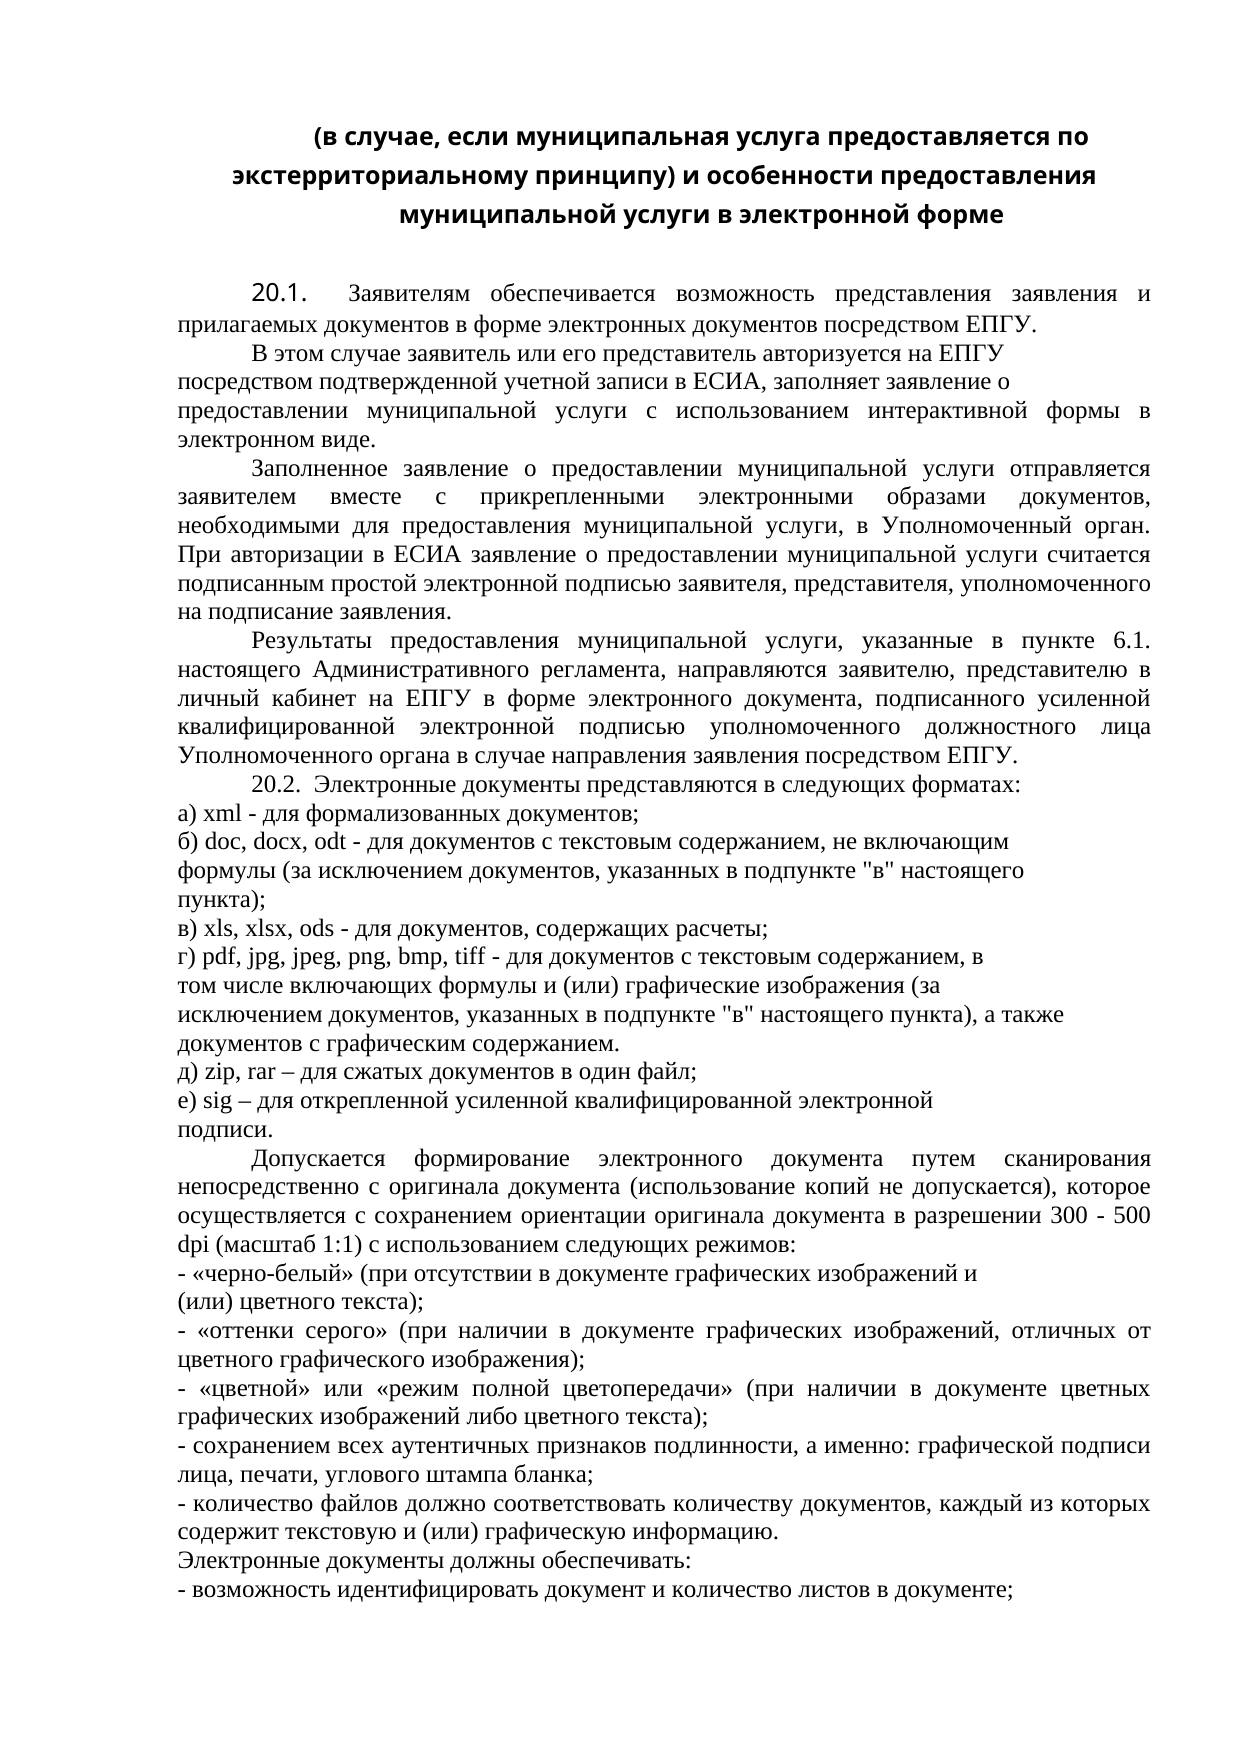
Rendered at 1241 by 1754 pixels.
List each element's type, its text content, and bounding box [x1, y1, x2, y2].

text г) pdf, jpg, jpeg, png, bmp, tiff - для документов с текстовым содержанием, в [177, 941, 1152, 970]
text 20.2. Электронные документы представляются в следующих форматах: [177, 769, 1152, 798]
text Результаты предоставления муниципальной услуги, указанные в пункте 6.1. настоящего Административного регламента, направляются заявителю, представителю в личный кабинет на ЕПГУ в форме электронного документа, подписанного усиленной квалифицированной электронной подписью уполномоченного должностного лица Уполномоченного органа в случае направления заявления посредством ЕПГУ. [177, 625, 1152, 769]
text - количество файлов должно соответствовать количеству документов, каждый из которых содержит текстовую и (или) графическую информацию. [177, 1488, 1152, 1545]
text в) xls, xlsx, ods - для документов, содержащих расчеты; [177, 913, 1152, 941]
text предоставлении муниципальной услуги с использованием интерактивной формы в электронном виде. [177, 395, 1152, 453]
text Допускается формирование электронного документа путем сканирования непосредственно с оригинала документа (использование копий не допускается), которое осуществляется с сохранением ориентации оригинала документа в разрешении 300 - 500 dpi (масштаб 1:1) с использованием следующих режимов: [177, 1143, 1152, 1258]
text а) xml - для формализованных документов; [177, 798, 1152, 826]
text том числе включающих формулы и (или) графические изображения (за [177, 970, 1152, 999]
text Электронные документы должны обеспечивать: [177, 1545, 1152, 1574]
text пункта); [177, 884, 1152, 913]
text 20.1. Заявителям обеспечивается возможность представления заявления и прилагаемых документов в форме электронных документов посредством ЕПГУ. [177, 275, 1152, 338]
text В этом случае заявитель или его представитель авторизуется на ЕПГУ [177, 338, 1152, 366]
text д) zip, rar – для сжатых документов в один файл; [177, 1056, 1152, 1085]
text (или) цветного текста); [177, 1286, 1152, 1315]
text - «черно-белый» (при отсутствии в документе графических изображений и [177, 1258, 1152, 1286]
text Заполненное заявление о предоставлении муниципальной услуги отправляется заявителем вместе с прикрепленными электронными образами документов, необходимыми для предоставления муниципальной услуги, в Уполномоченный орган. При авторизации в ЕСИА заявление о предоставлении муниципальной услуги считается подписанным простой электронной подписью заявителя, представителя, уполномоченного на подписание заявления. [177, 453, 1152, 625]
text документов с графическим содержанием. [177, 1028, 1152, 1056]
text - «оттенки серого» (при наличии в документе графических изображений, отличных от цветного графического изображения); [177, 1315, 1152, 1373]
text е) sig – для открепленной усиленной квалифицированной электронной [177, 1085, 1152, 1114]
text (в случае, если муниципальная услуга предоставляется по экстерриториальному принципу) и особенности предоставления [177, 118, 1152, 191]
text - «цветной» или «режим полной цветопередачи» (при наличии в документе цветных графических изображений либо цветного текста); [177, 1373, 1152, 1430]
text формулы (за исключением документов, указанных в подпункте "в" настоящего [177, 855, 1152, 884]
text - возможность идентифицировать документ и количество листов в документе; [177, 1574, 1152, 1603]
text - сохранением всех аутентичных признаков подлинности, а именно: графической подписи лица, печати, углового штампа бланка; [177, 1430, 1152, 1488]
text исключением документов, указанных в подпункте "в" настоящего пункта), а также [177, 999, 1152, 1028]
text подписи. [177, 1114, 1152, 1143]
text б) doc, docx, odt - для документов с текстовым содержанием, не включающим [177, 826, 1152, 855]
text муниципальной услуги в электронной форме [177, 196, 1152, 231]
text посредством подтвержденной учетной записи в ЕСИА, заполняет заявление о [177, 366, 1152, 395]
